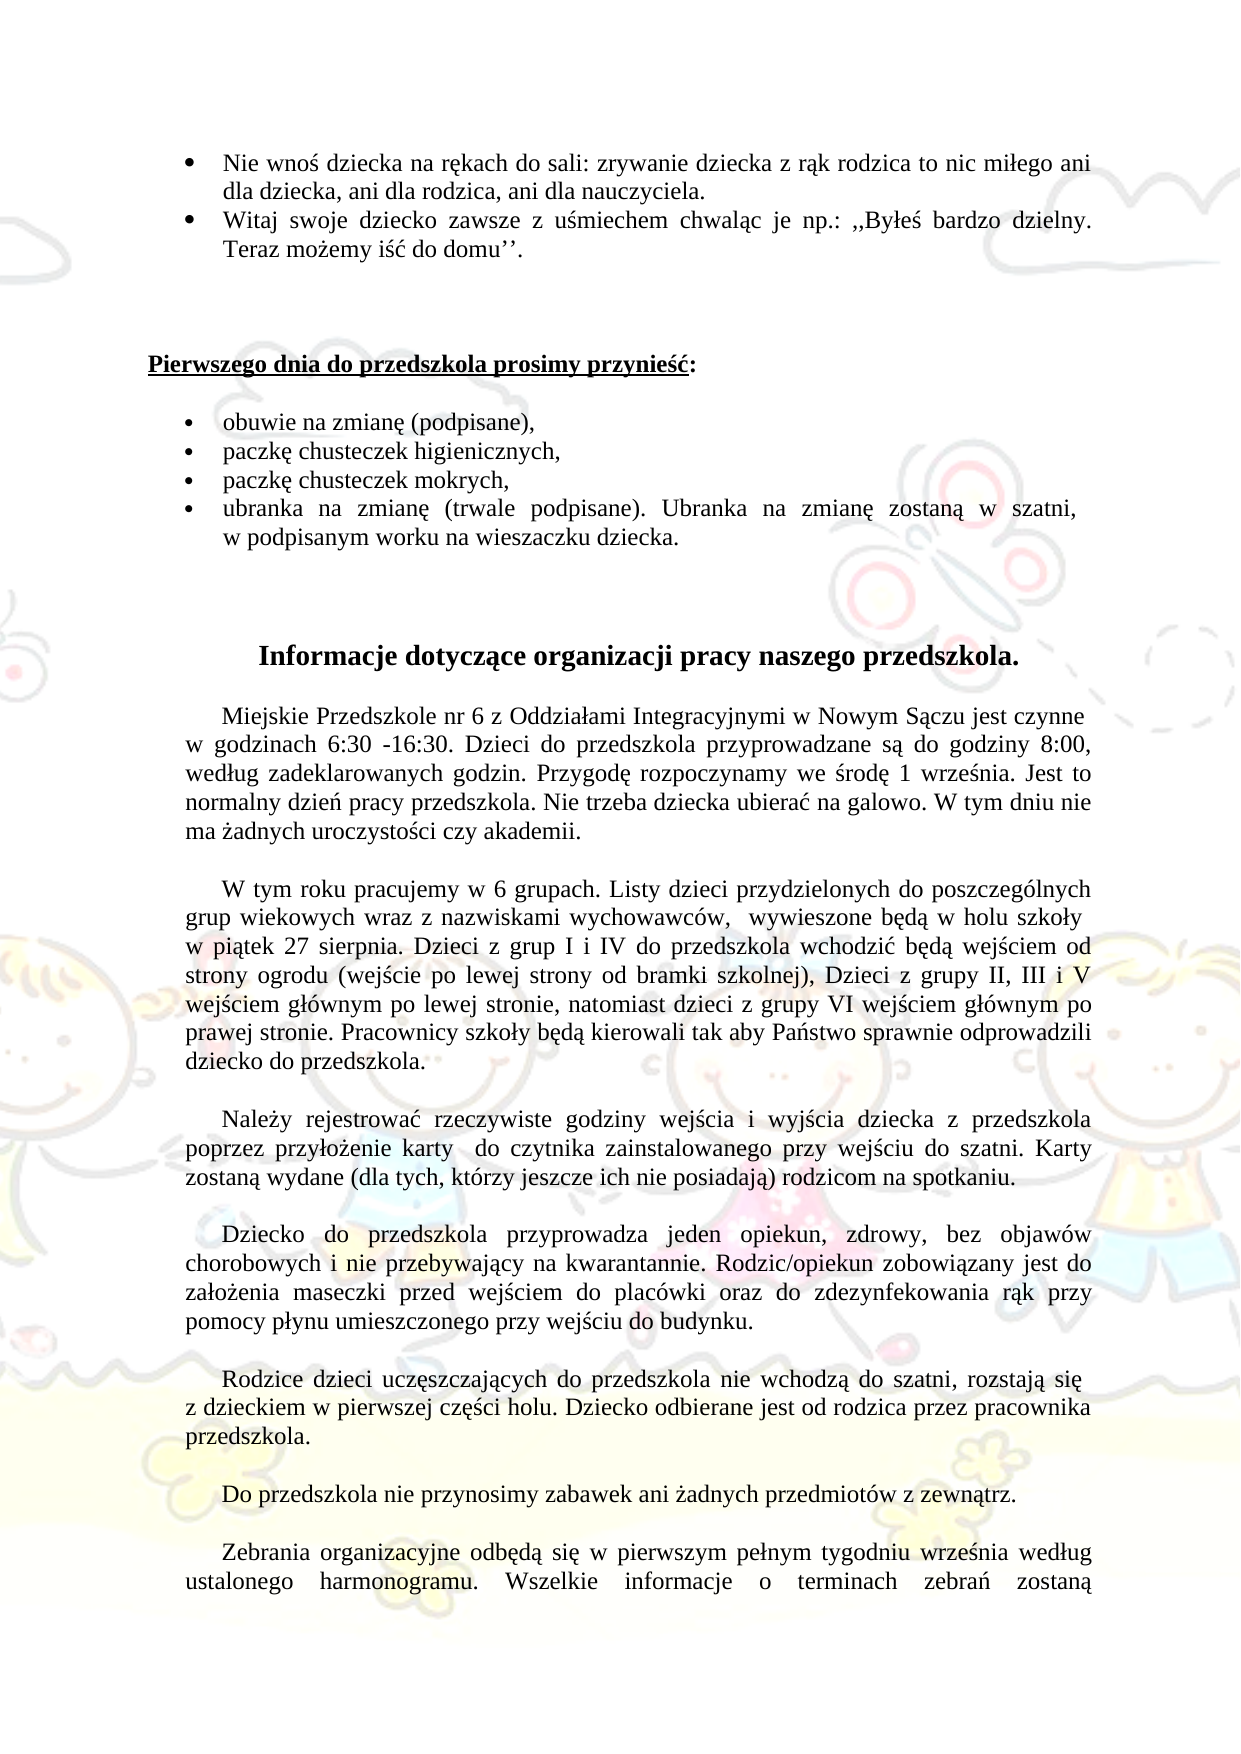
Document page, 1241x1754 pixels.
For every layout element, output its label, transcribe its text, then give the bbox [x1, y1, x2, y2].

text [185, 1537, 1093, 1594]
list paczkę chusteczek higienicznych, [185, 436, 1093, 465]
list Nie wnoś dziecka na rękach do sali: zrywanie dziecka z rąk rodzica to nic miłego ani dla dziecka, ani dla rodzica, ani dla nauczyciela. [185, 148, 1093, 205]
text Informacje dotyczące organizacji pracy naszego przedszkola. [185, 638, 1093, 672]
text Rodzice dzieci uczęszczających do przedszkola nie wchodzą do szatni, rozstają się z dzieckiem w pierwszej części holu. Dziecko odbierane jest od rodzica przez pracownika przedszkola. [185, 1364, 1093, 1450]
list ubranka na zmianę (trwale podpisane). Ubranka na zmianę zostaną w szatni, w podpisanym worku na wieszaczku dziecka. [185, 493, 1093, 551]
text Do przedszkola nie przynosimy zabawek ani żadnych przedmiotów z zewnątrz. [185, 1479, 1093, 1508]
text W tym roku pracujemy w 6 grupach. Listy dzieci przydzielonych do poszczególnych grup wiekowych wraz z nazwiskami wychowawców, wywieszone będą w holu szkoły w piątek 27 sierpnia. Dzieci z grup I i IV do przedszkola wchodzić będą wejściem od strony ogrodu (wejście po lewej strony od bramki szkolnej), Dzieci z grupy II, III i V wejściem głównym po lewej stronie, natomiast dzieci z grupy VI wejściem głównym po prawej stronie. Pracownicy szkoły będą kierowali tak aby Państwo sprawnie odprowadzili dziecko do przedszkola. [185, 874, 1093, 1075]
list obuwie na zmianę (podpisane), [185, 407, 1093, 436]
text Pierwszego dnia do przedszkola prosimy przynieść: [148, 349, 1093, 378]
text Należy rejestrować rzeczywiste godziny wejścia i wyjścia dziecka z przedszkola poprzez przyłożenie karty do czytnika zainstalowanego przy wejściu do szatni. Karty zostaną wydane (dla tych, którzy jeszcze ich nie posiadają) rodzicom na spotkaniu. [185, 1104, 1093, 1190]
text Dziecko do przedszkola przyprowadza jeden opiekun, zdrowy, bez objawów chorobowych i nie przebywający na kwarantannie. Rodzic/opiekun zobowiązany jest do założenia maseczki przed wejściem do placówki oraz do zdezynfekowania rąk przy pomocy płynu umieszczonego przy wejściu do budynku. [185, 1219, 1093, 1334]
list paczkę chusteczek mokrych, [185, 465, 1093, 493]
list Witaj swoje dziecko zawsze z uśmiechem chwaląc je np.: ,,Byłeś bardzo dzielny. Teraz możemy iść do domu’’. [185, 205, 1093, 263]
text Miejskie Przedszkole nr 6 z Oddziałami Integracyjnymi w Nowym Sączu jest czynne w godzinach 6:30 -16:30. Dzieci do przedszkola przyprowadzane są do godziny 8:00, według zadeklarowanych godzin. Przygodę rozpoczynamy we środę 1 września. Jest to normalny dzień pracy przedszkola. Nie trzeba dziecka ubierać na galowo. W tym dniu nie ma żadnych uroczystości czy akademii. [185, 701, 1093, 844]
